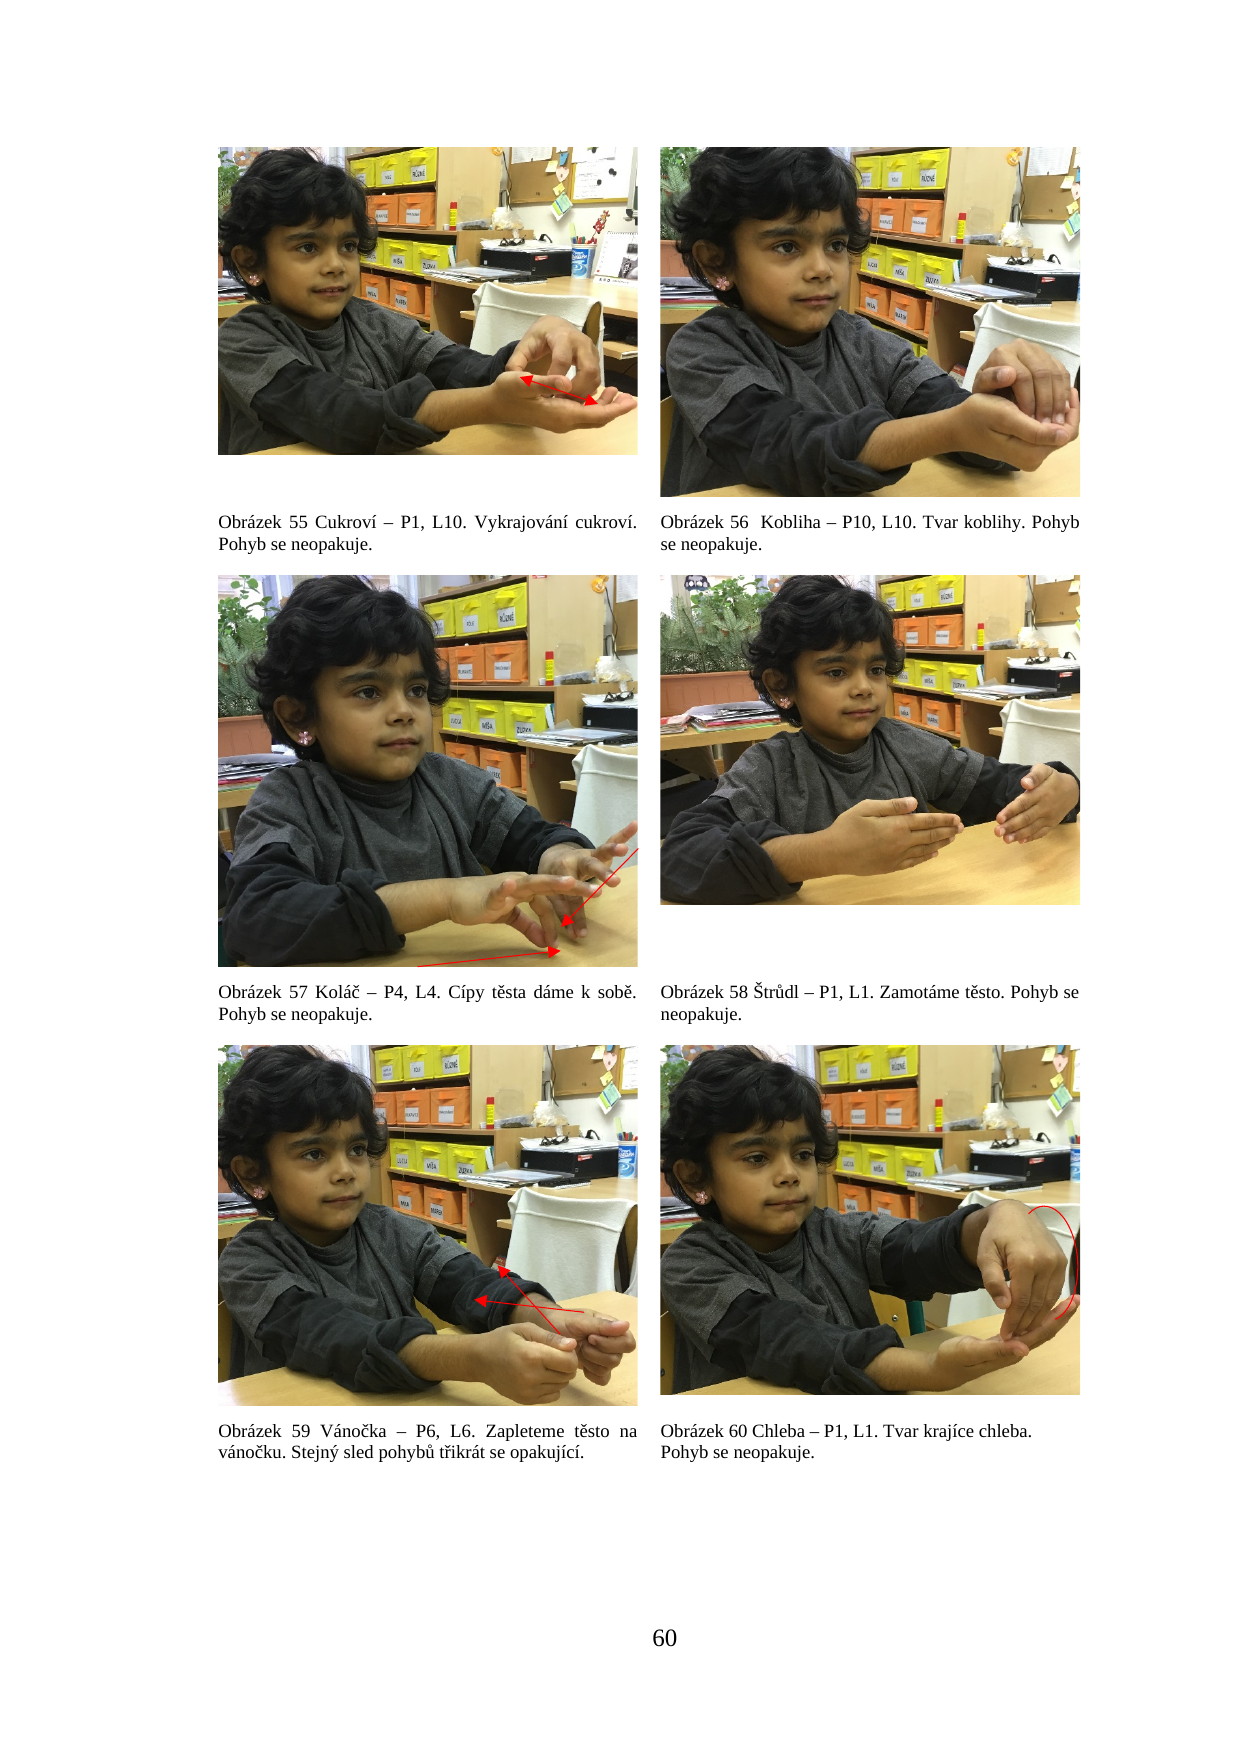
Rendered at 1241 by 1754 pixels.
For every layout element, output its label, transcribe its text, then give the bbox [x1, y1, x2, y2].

picture [218, 147, 638, 455]
picture [660, 147, 1081, 497]
table_cell Obrázek 56 Kobliha – P10, L10. Tvar koblihy. Pohyb se neopakuje. [649, 511, 1091, 575]
picture [660, 575, 1081, 905]
table_cell [207, 1045, 649, 1420]
table_cell Obrázek 59 Vánočka – P6, L6. Zapleteme těsto na vánočku. Stejný sled pohybů třikrát se opakující. [207, 1420, 649, 1484]
table_cell [207, 575, 649, 981]
table_cell Obrázek 58 Štrůdl – P1, L1. Zamotáme těsto. Pohyb se neopakuje. [649, 981, 1091, 1045]
table_cell Obrázek 60 Chleba – P1, L1. Tvar krajíce chleba. Pohyb se neopakuje. [649, 1420, 1091, 1484]
table_cell [207, 148, 649, 511]
table_cell Obrázek 57 Koláč – P4, L4. Cípy těsta dáme k sobě. Pohyb se neopakuje. [207, 981, 649, 1045]
table_cell [649, 148, 1091, 511]
picture [218, 575, 638, 967]
table_cell [649, 575, 1091, 981]
picture [218, 1045, 638, 1406]
picture [660, 1045, 1081, 1395]
table_cell Obrázek 55 Cukroví – P1, L10. Vykrajování cukroví. Pohyb se neopakuje. [207, 511, 649, 575]
table_cell [649, 1045, 1091, 1420]
